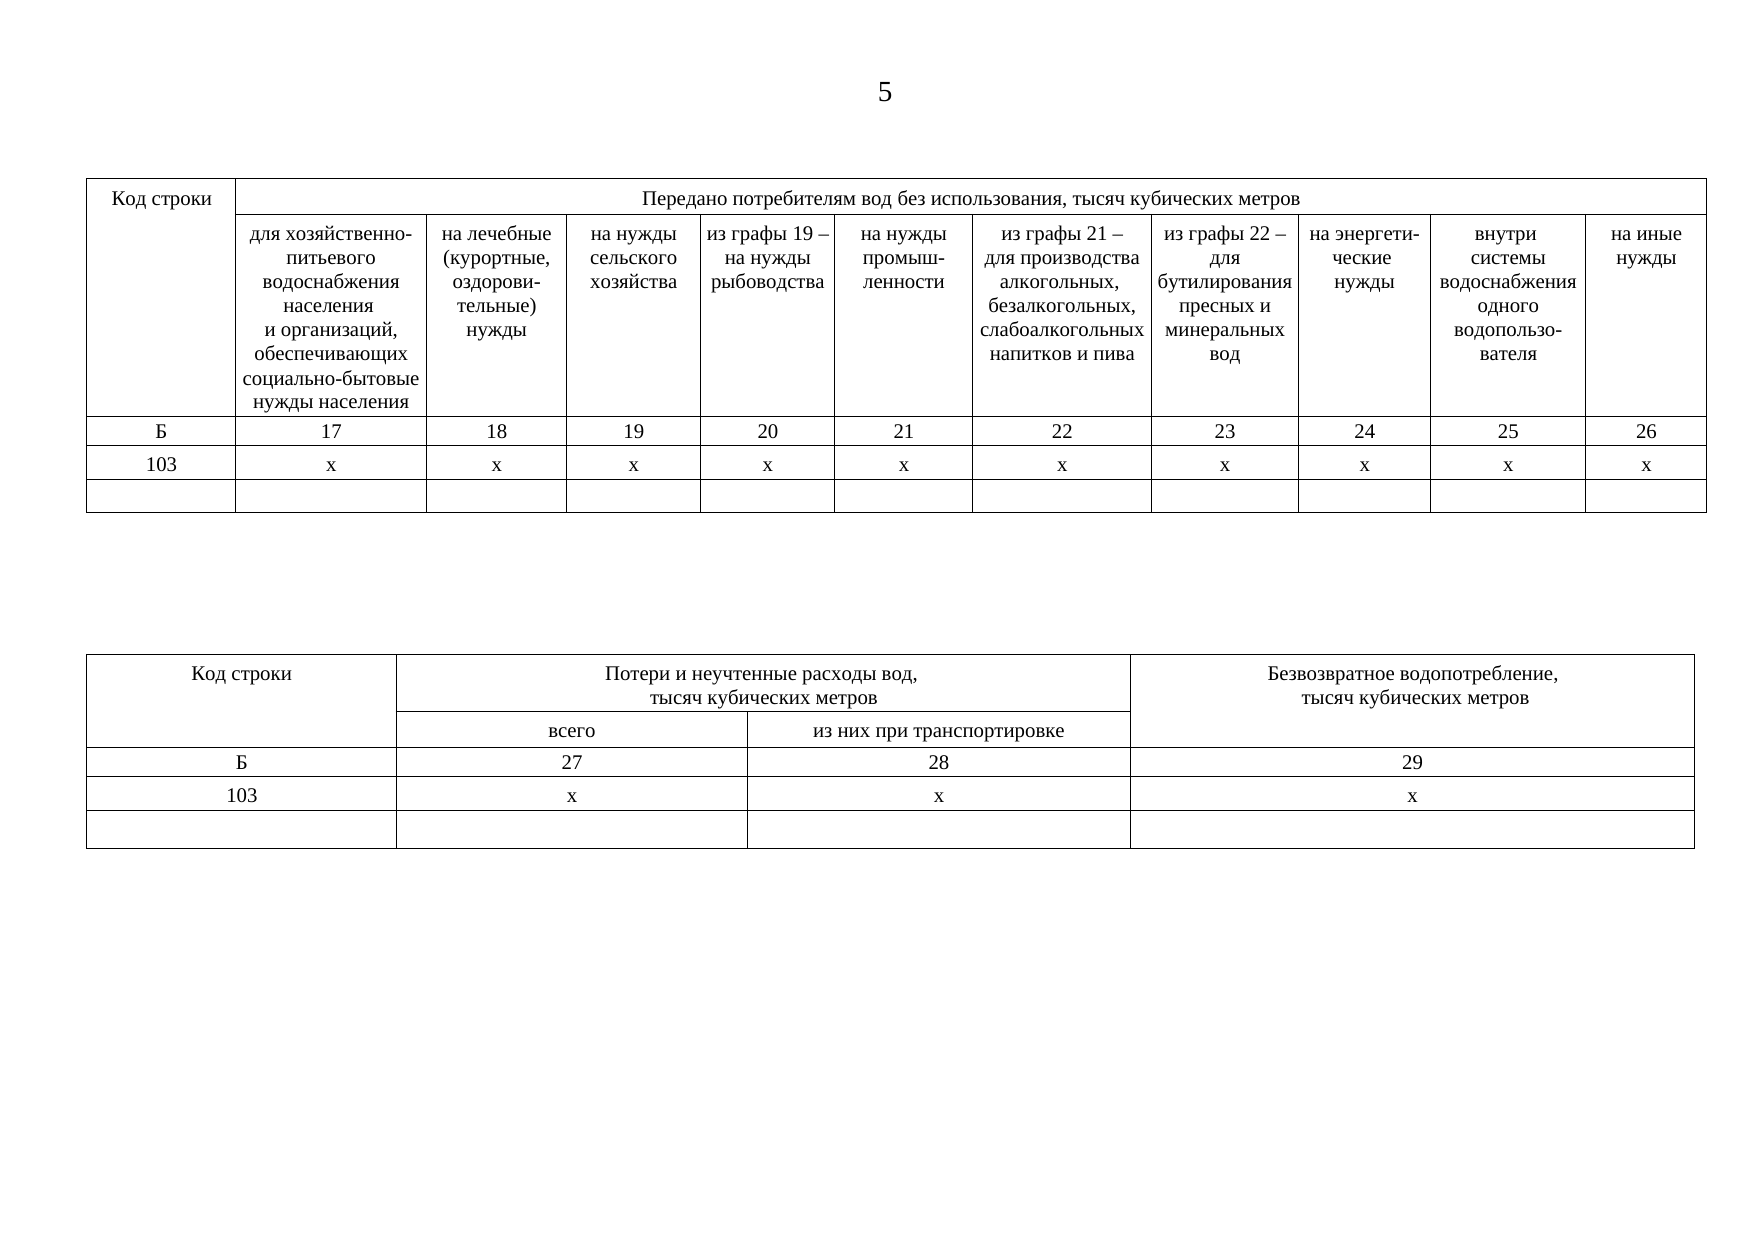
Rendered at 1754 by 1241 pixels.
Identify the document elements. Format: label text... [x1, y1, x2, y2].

table_cell х [701, 446, 834, 478]
table_cell 21 [835, 417, 972, 445]
table_cell всего [397, 712, 747, 747]
table_cell [835, 480, 972, 512]
table_cell Б [87, 417, 235, 445]
table_cell [1431, 480, 1585, 512]
table_cell 29 [1131, 748, 1694, 776]
table_cell из графы 22 – для бутилирования пресных и минеральных вод [1152, 215, 1298, 416]
table_cell из них при транспортировке [748, 712, 1130, 747]
table_cell х [427, 446, 566, 478]
table_cell х [1152, 446, 1298, 478]
table_cell 27 [397, 748, 747, 776]
table_cell 24 [1299, 417, 1430, 445]
table_cell х [973, 446, 1151, 478]
table_cell 25 [1431, 417, 1585, 445]
table_cell из графы 21 – для производства алкогольных, безалкогольных, слабоалкогольных напитков и пива [973, 215, 1151, 416]
table_cell х [748, 777, 1130, 809]
table_cell 28 [748, 748, 1130, 776]
table_cell 17 [236, 417, 426, 445]
table_cell х [835, 446, 972, 478]
table_cell на энергети-ческие нужды [1299, 215, 1430, 416]
table_cell 103 [87, 446, 235, 478]
table_cell [973, 480, 1151, 512]
table_cell из графы 19 – на нужды рыбоводства [701, 215, 834, 416]
table_cell 18 [427, 417, 566, 445]
table_cell на нужды сельского хозяйства [567, 215, 700, 416]
table_cell х [397, 777, 747, 809]
table_cell [748, 811, 1130, 848]
table_cell на лечебные (курортные, оздорови-тельные) нужды [427, 215, 566, 416]
table_cell [427, 480, 566, 512]
table_cell 19 [567, 417, 700, 445]
table_cell х [236, 446, 426, 478]
table_cell [1131, 811, 1694, 848]
table_cell 22 [973, 417, 1151, 445]
table_header Потери и неучтенные расходы вод, тысяч кубических метров [397, 655, 1130, 711]
table_cell 23 [1152, 417, 1298, 445]
table_cell [397, 811, 747, 848]
table_cell 20 [701, 417, 834, 445]
table_cell х [1131, 777, 1694, 809]
table_cell [236, 480, 426, 512]
table_cell 103 [87, 777, 396, 809]
table_cell Б [87, 748, 396, 776]
table_cell на нужды промыш-ленности [835, 215, 972, 416]
table_cell [567, 480, 700, 512]
table_header Код строки [87, 655, 396, 747]
table_cell х [1299, 446, 1430, 478]
table_header Код строки [87, 179, 235, 416]
table_cell [87, 480, 235, 512]
table_cell х [1586, 446, 1706, 478]
table_cell внутри системы водоснабжения одного водопользо-вателя [1431, 215, 1585, 416]
table_cell х [567, 446, 700, 478]
table_cell [1152, 480, 1298, 512]
table_header Передано потребителям вод без использования, тысяч кубических метров [236, 179, 1706, 214]
table_cell [1586, 480, 1706, 512]
table_cell для хозяйственно-питьевого водоснабжения населения и организаций, обеспечивающих социально-бытовые нужды населения [236, 215, 426, 416]
table_header Безвозвратное водопотребление, тысяч кубических метров [1131, 655, 1694, 747]
table_cell на иные нужды [1586, 215, 1706, 416]
table_cell 26 [1586, 417, 1706, 445]
table_cell х [1431, 446, 1585, 478]
table_cell [87, 811, 396, 848]
table_cell [1299, 480, 1430, 512]
table_cell [701, 480, 834, 512]
